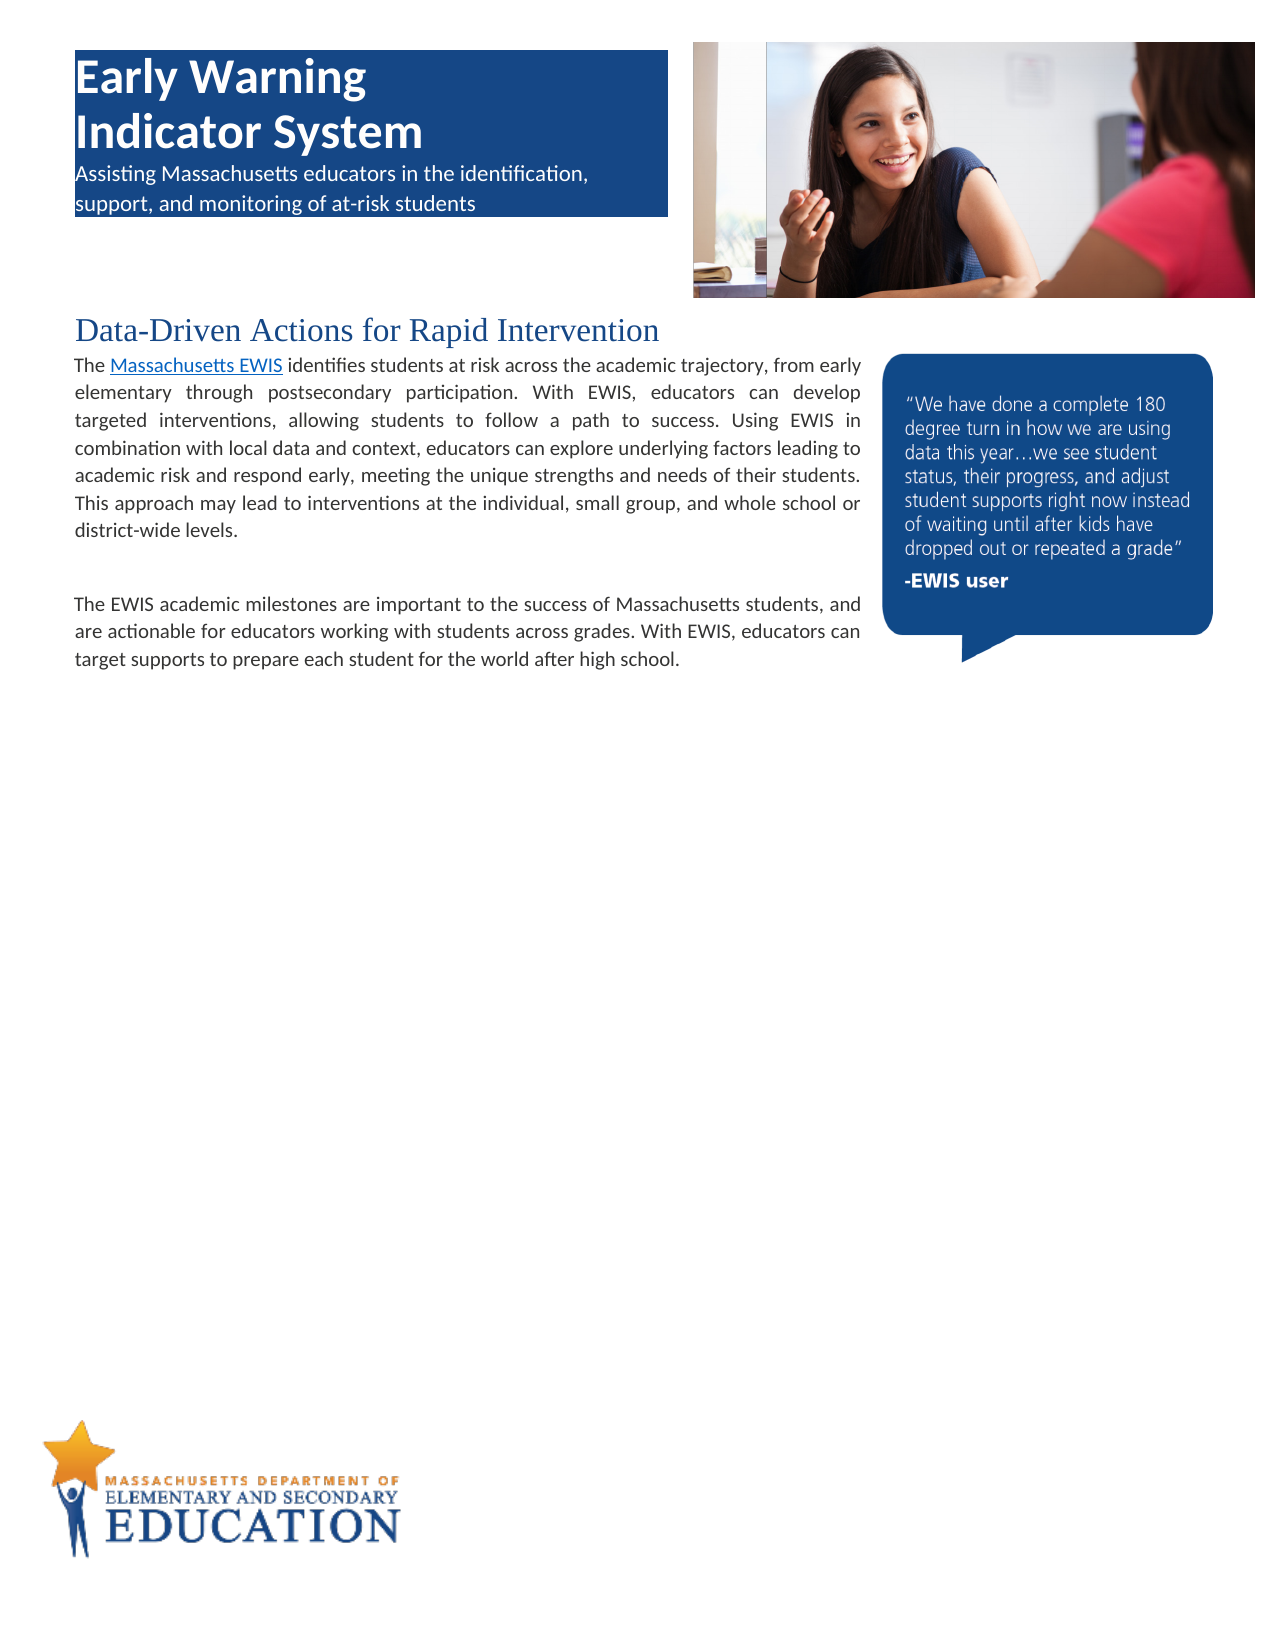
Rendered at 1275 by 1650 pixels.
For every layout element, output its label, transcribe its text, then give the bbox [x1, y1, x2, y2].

text The EWIS academic milestones are important to the success of Massachusetts students, and are actionable for educators working with students across grades. With EWIS, educators can target supports to prepare each student for the world after high school. [73, 591, 1200, 672]
subtitle Data-Driven Actions for Rapid Intervention [75, 311, 1200, 349]
text Early Warning [75, 50, 668, 105]
picture [881, 352, 1213, 663]
picture [40, 1409, 405, 1586]
picture [693, 42, 1255, 298]
text Assisting Massachusetts educators in the identification, support, and monitoring of at-risk students [75, 159, 668, 217]
text The Massachusetts EWIS identifies students at risk across the academic trajectory, from early elementary through postsecondary participation. With EWIS, educators can develop targeted interventions, allowing students to follow a path to success. Using EWIS in combination with local data and context, educators can explore underlying factors leading to academic risk and respond early, meeting the unique strengths and needs of their students. This approach may lead to interventions at the individual, small group, and whole school or district-wide levels. [73, 352, 881, 543]
text Indicator System [75, 105, 668, 159]
